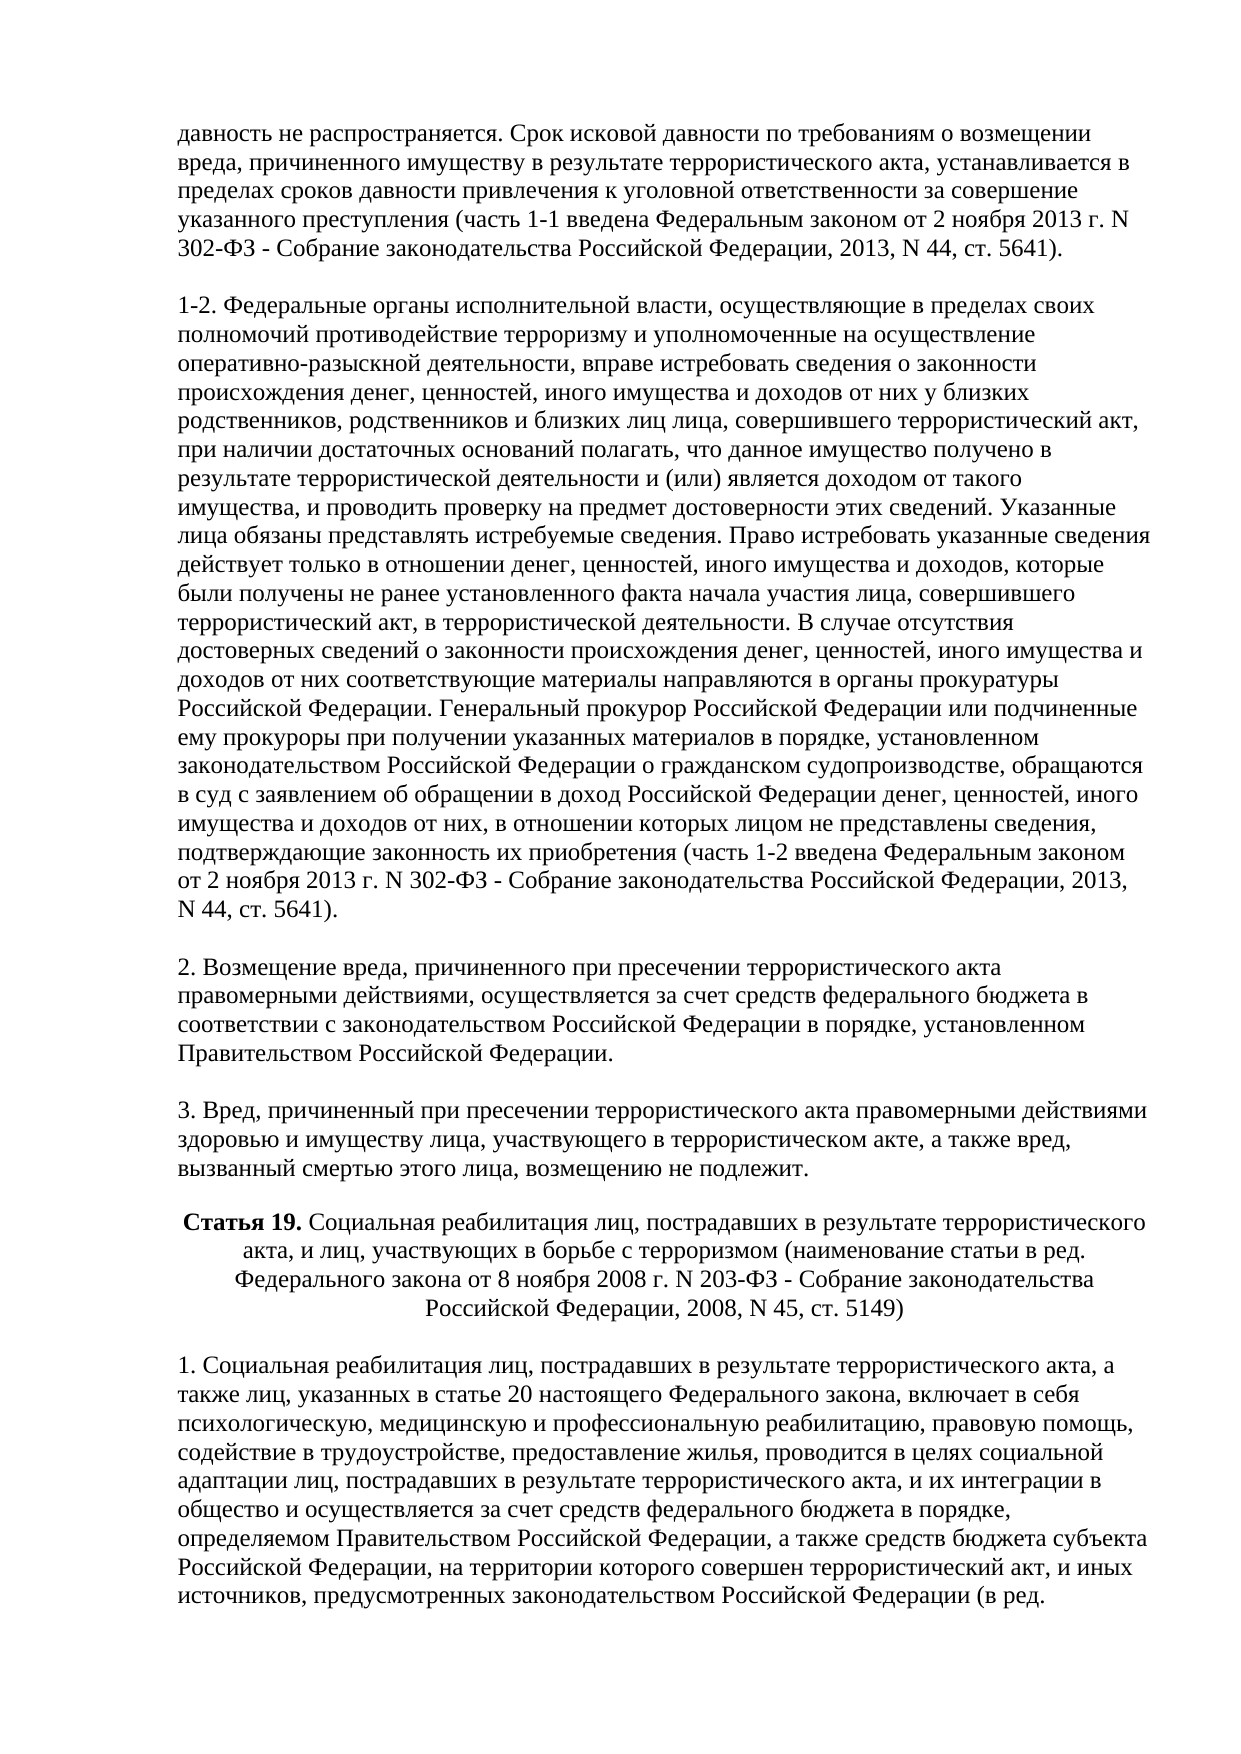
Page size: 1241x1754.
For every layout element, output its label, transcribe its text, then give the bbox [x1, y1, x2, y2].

text Статья 19. Социальная реабилитация лиц, пострадавших в результате террористического акта, и лиц, участвующих в борьбе с терроризмом (наименование статьи в ред. Федерального закона от 8 ноября 2008 г. N 203-ФЗ - Собрание законодательства Российской Федерации, 2008, N 45, ст. 5149) [177, 1207, 1152, 1322]
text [177, 1322, 1152, 1609]
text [177, 118, 1152, 1182]
